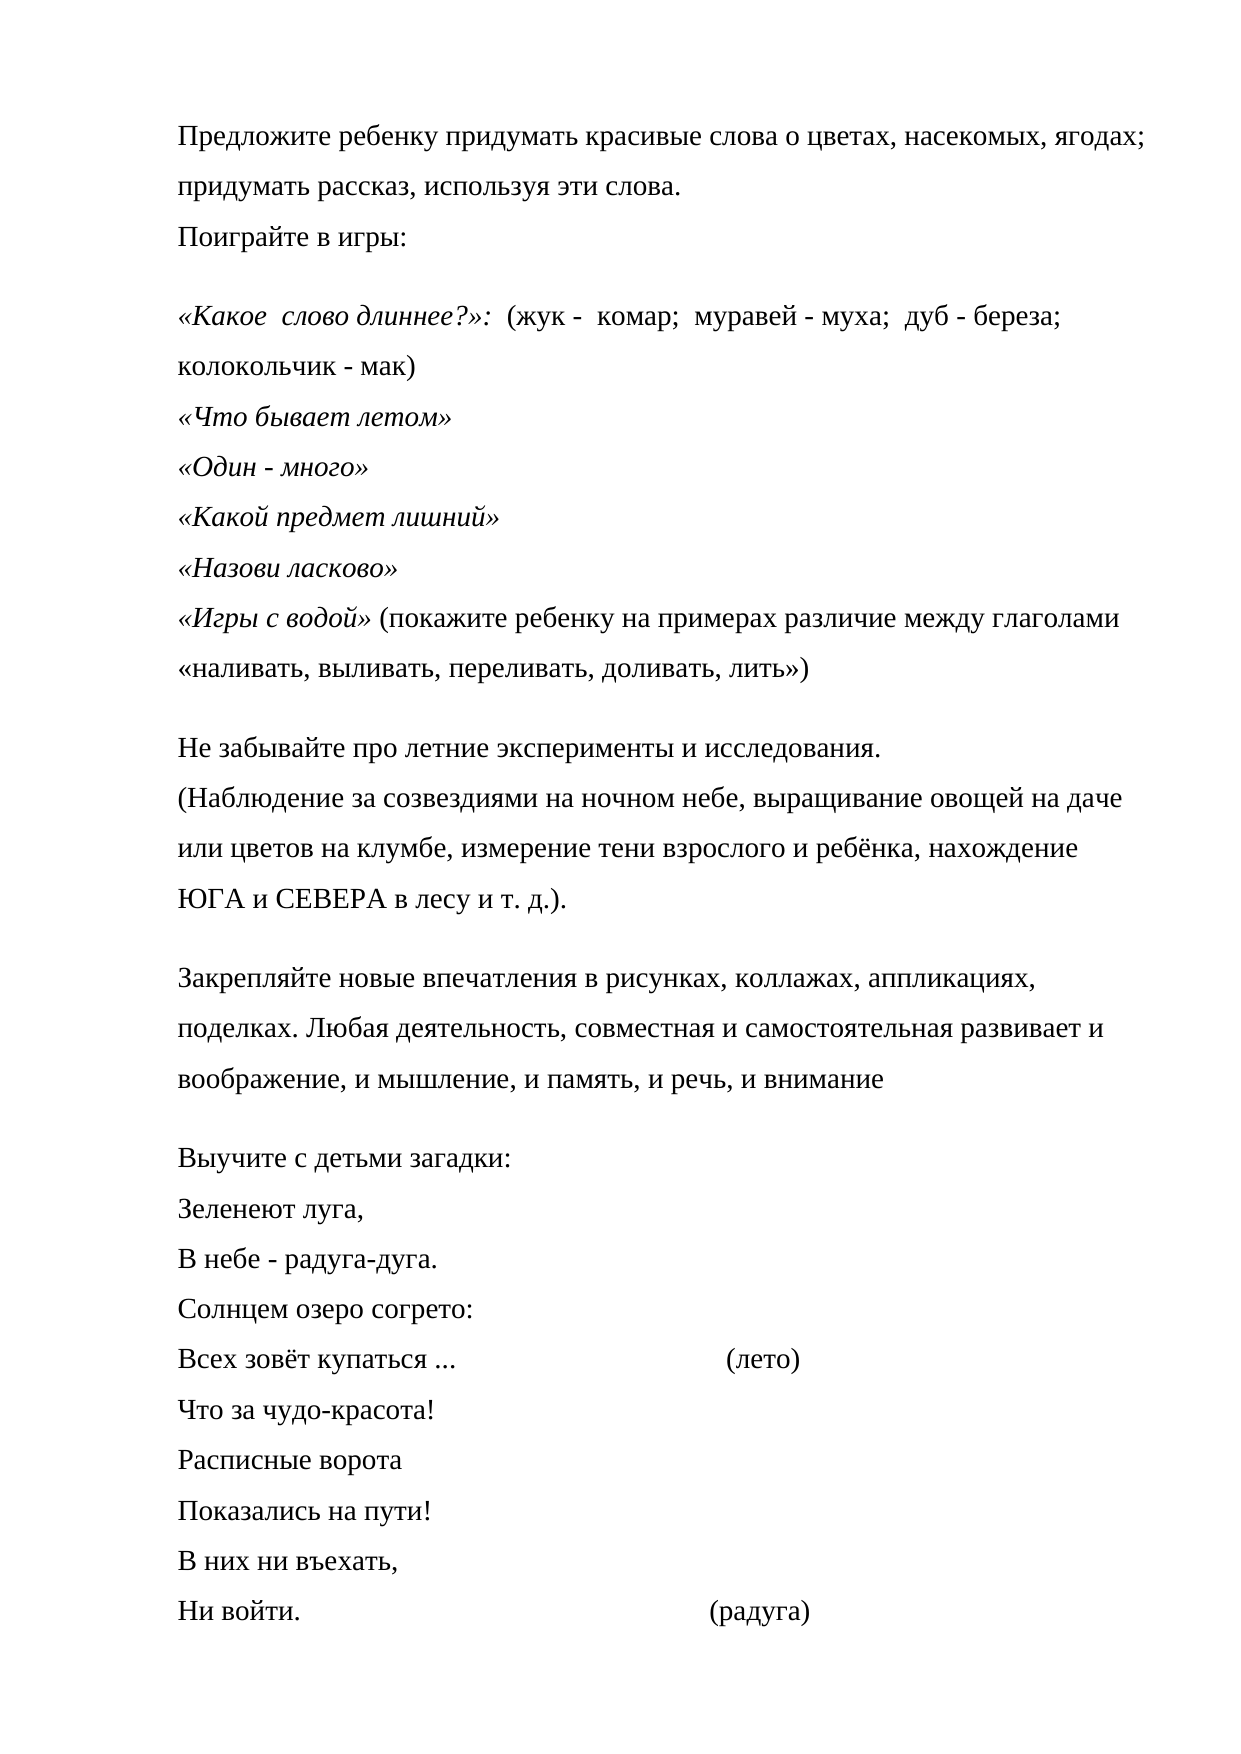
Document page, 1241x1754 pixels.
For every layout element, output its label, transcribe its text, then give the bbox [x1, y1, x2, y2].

text «Какое слово длиннее?»: (жук - комар; муравей - муха; дуб - береза; колокольчик - мак) «Что бывает летом» «Один - много» «Какой предмет лишний» «Назови ласково» «Игры с водой» (покажите ребенку на примерах различие между глаголами «наливать, выливать, переливать, доливать, лить») [177, 298, 1152, 684]
text Что за чудо-красота! Расписные ворота Показались на пути! В них ни въехать, Ни войти. (радуга) [177, 1392, 1152, 1627]
text Предложите ребенку придумать красивые слова о цветах, насекомых, ягодах; придумать рассказ, используя эти слова. Поиграйте в игры: [177, 118, 1152, 252]
text Не забывайте про летние эксперименты и исследования. (Наблюдение за созвездиями на ночном небе, выращивание овощей на даче или цветов на клумбе, измерение тени взрослого и ребёнка, нахождение ЮГА и СЕВЕРА в лесу и т. д.). [177, 730, 1152, 914]
text Выучите с детьми загадки: [177, 1140, 1152, 1174]
text Зеленеют луга, В небе - радуга-дуга. Солнцем озеро согрето: Всех зовёт купаться ... (лето) [177, 1191, 1152, 1375]
text Закрепляйте новые впечатления в рисунках, коллажах, аппликациях, поделках. Любая деятельность, совместная и самостоятельная развивает и воображение, и мышление, и память, и речь, и внимание [177, 960, 1152, 1094]
